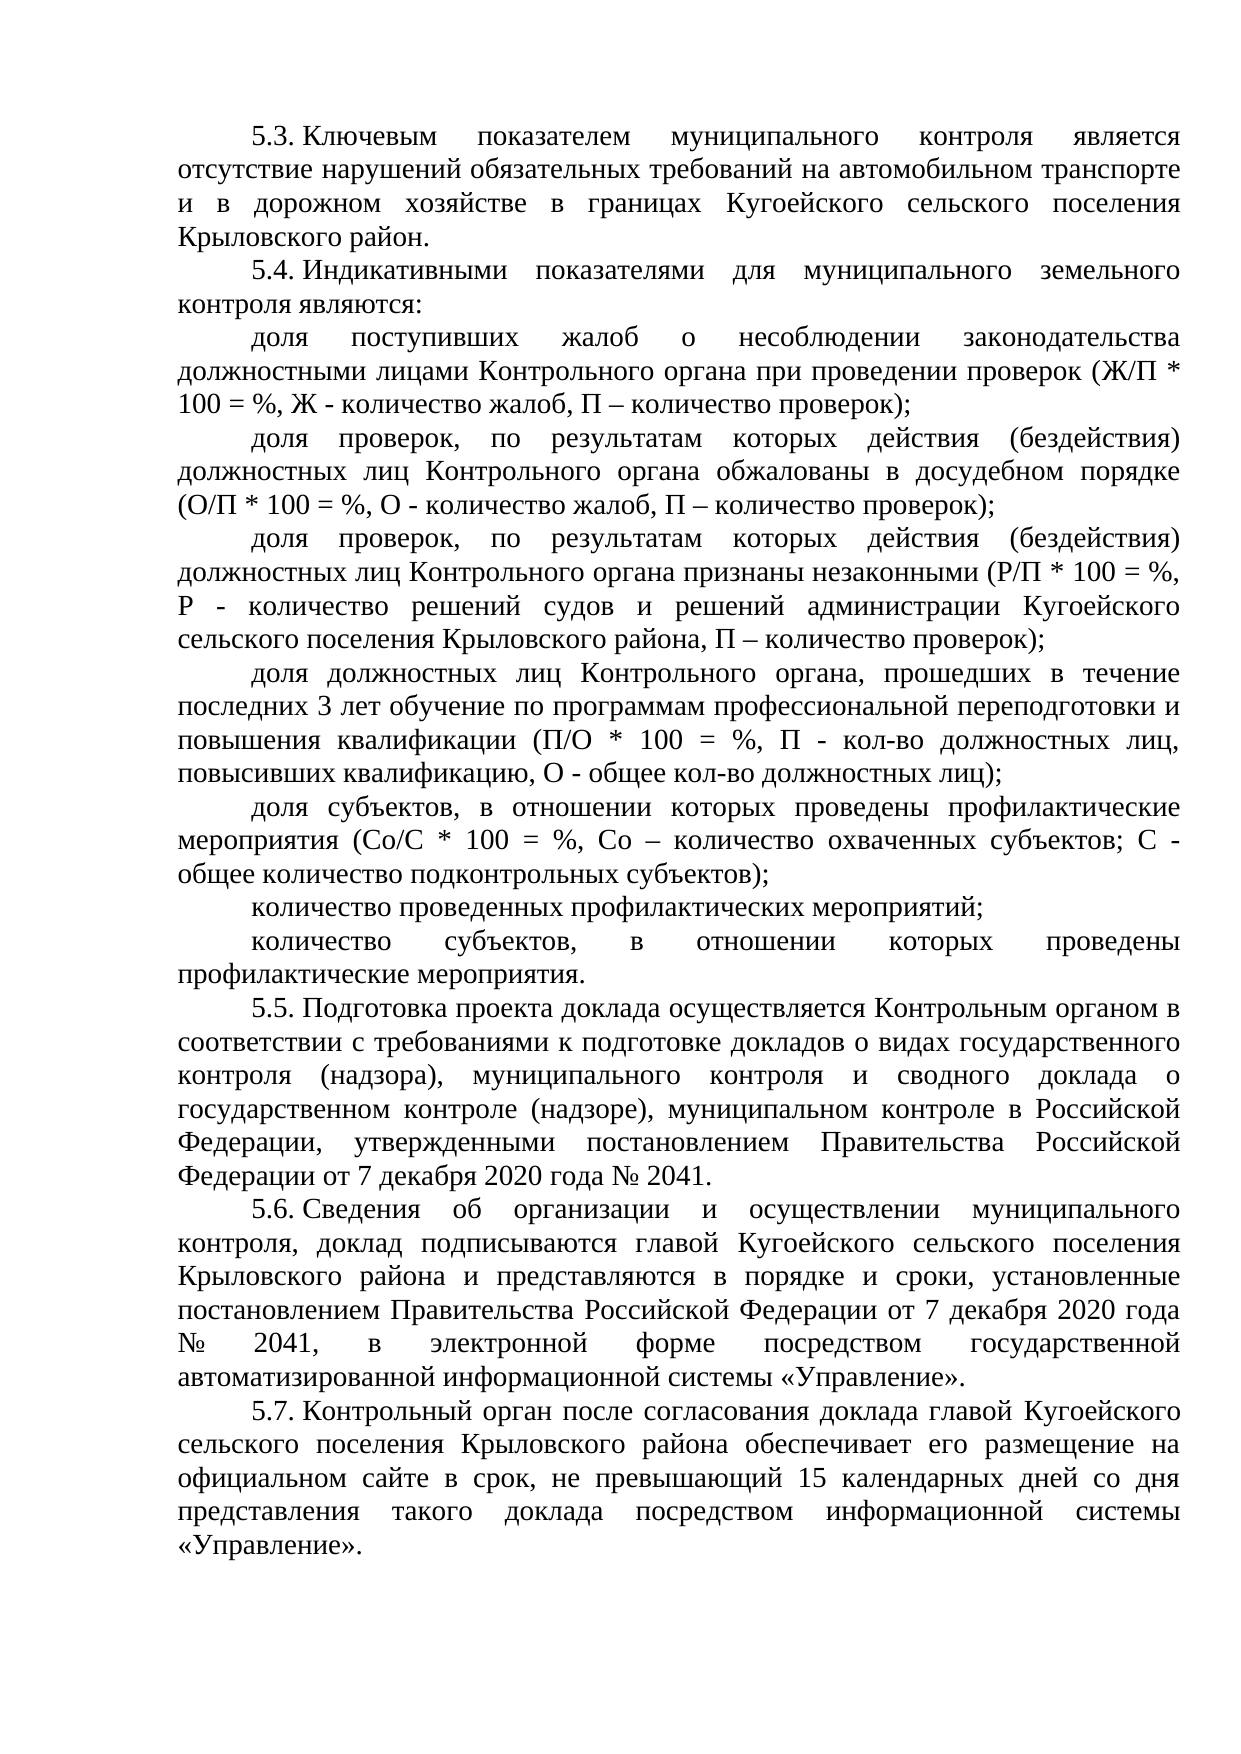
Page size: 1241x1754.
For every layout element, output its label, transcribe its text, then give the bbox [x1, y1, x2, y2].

list количество субъектов, в отношении которых проведены профилактические мероприятия. [177, 923, 1181, 990]
list 5.3. Ключевым показателем муниципального контроля является отсутствие нарушений обязательных требований на автомобильном транспорте и в дорожном хозяйстве в границах Кугоейского сельского поселения Крыловского район. [177, 118, 1181, 252]
list доля субъектов, в отношении которых проведены профилактические мероприятия (Со/С * 100 = %, Со – количество охваченных субъектов; С - общее количество подконтрольных субъектов); [177, 789, 1181, 889]
list количество проведенных профилактических мероприятий; [177, 889, 1181, 923]
list 5.5. Подготовка проекта доклада осуществляется Контрольным органом в соответствии с требованиями к подготовке докладов о видах государственного контроля (надзора), муниципального контроля и сводного доклада о государственном контроле (надзоре), муниципальном контроле в Российской Федерации, утвержденными постановлением Правительства Российской Федерации от 7 декабря 2020 года № 2041. [177, 990, 1181, 1191]
list доля поступивших жалоб о несоблюдении законодательства должностными лицами Контрольного органа при проведении проверок (Ж/П * 100 = %, Ж - количество жалоб, П – количество проверок); [177, 319, 1181, 420]
list доля проверок, по результатам которых действия (бездействия) должностных лиц Контрольного органа признаны незаконными (Р/П * 100 = %, Р - количество решений судов и решений администрации Кугоейского сельского поселения Крыловского района, П – количество проверок); [177, 521, 1181, 655]
list доля проверок, по результатам которых действия (бездействия) должностных лиц Контрольного органа обжалованы в досудебном порядке (О/П * 100 = %, О - количество жалоб, П – количество проверок); [177, 420, 1181, 521]
list доля должностных лиц Контрольного органа, прошедших в течение последних 3 лет обучение по программам профессиональной переподготовки и повышения квалификации (П/О * 100 = %, П - кол-во должностных лиц, повысивших квалификацию, О - общее кол-во должностных лиц); [177, 655, 1181, 789]
list 5.7. Контрольный орган после согласования доклада главой Кугоейского сельского поселения Крыловского района обеспечивает его размещение на официальном сайте в срок, не превышающий 15 календарных дней со дня представления такого доклада посредством информационной системы «Управление». [177, 1393, 1181, 1560]
list 5.6. Сведения об организации и осуществлении муниципального контроля, доклад подписываются главой Кугоейского сельского поселения Крыловского района и представляются в порядке и сроки, установленные постановлением Правительства Российской Федерации от 7 декабря 2020 года № 2041, в электронной форме посредством государственной автоматизированной информационной системы «Управление». [177, 1191, 1181, 1393]
list 5.4. Индикативными показателями для муниципального земельного контроля являются: [177, 252, 1181, 319]
